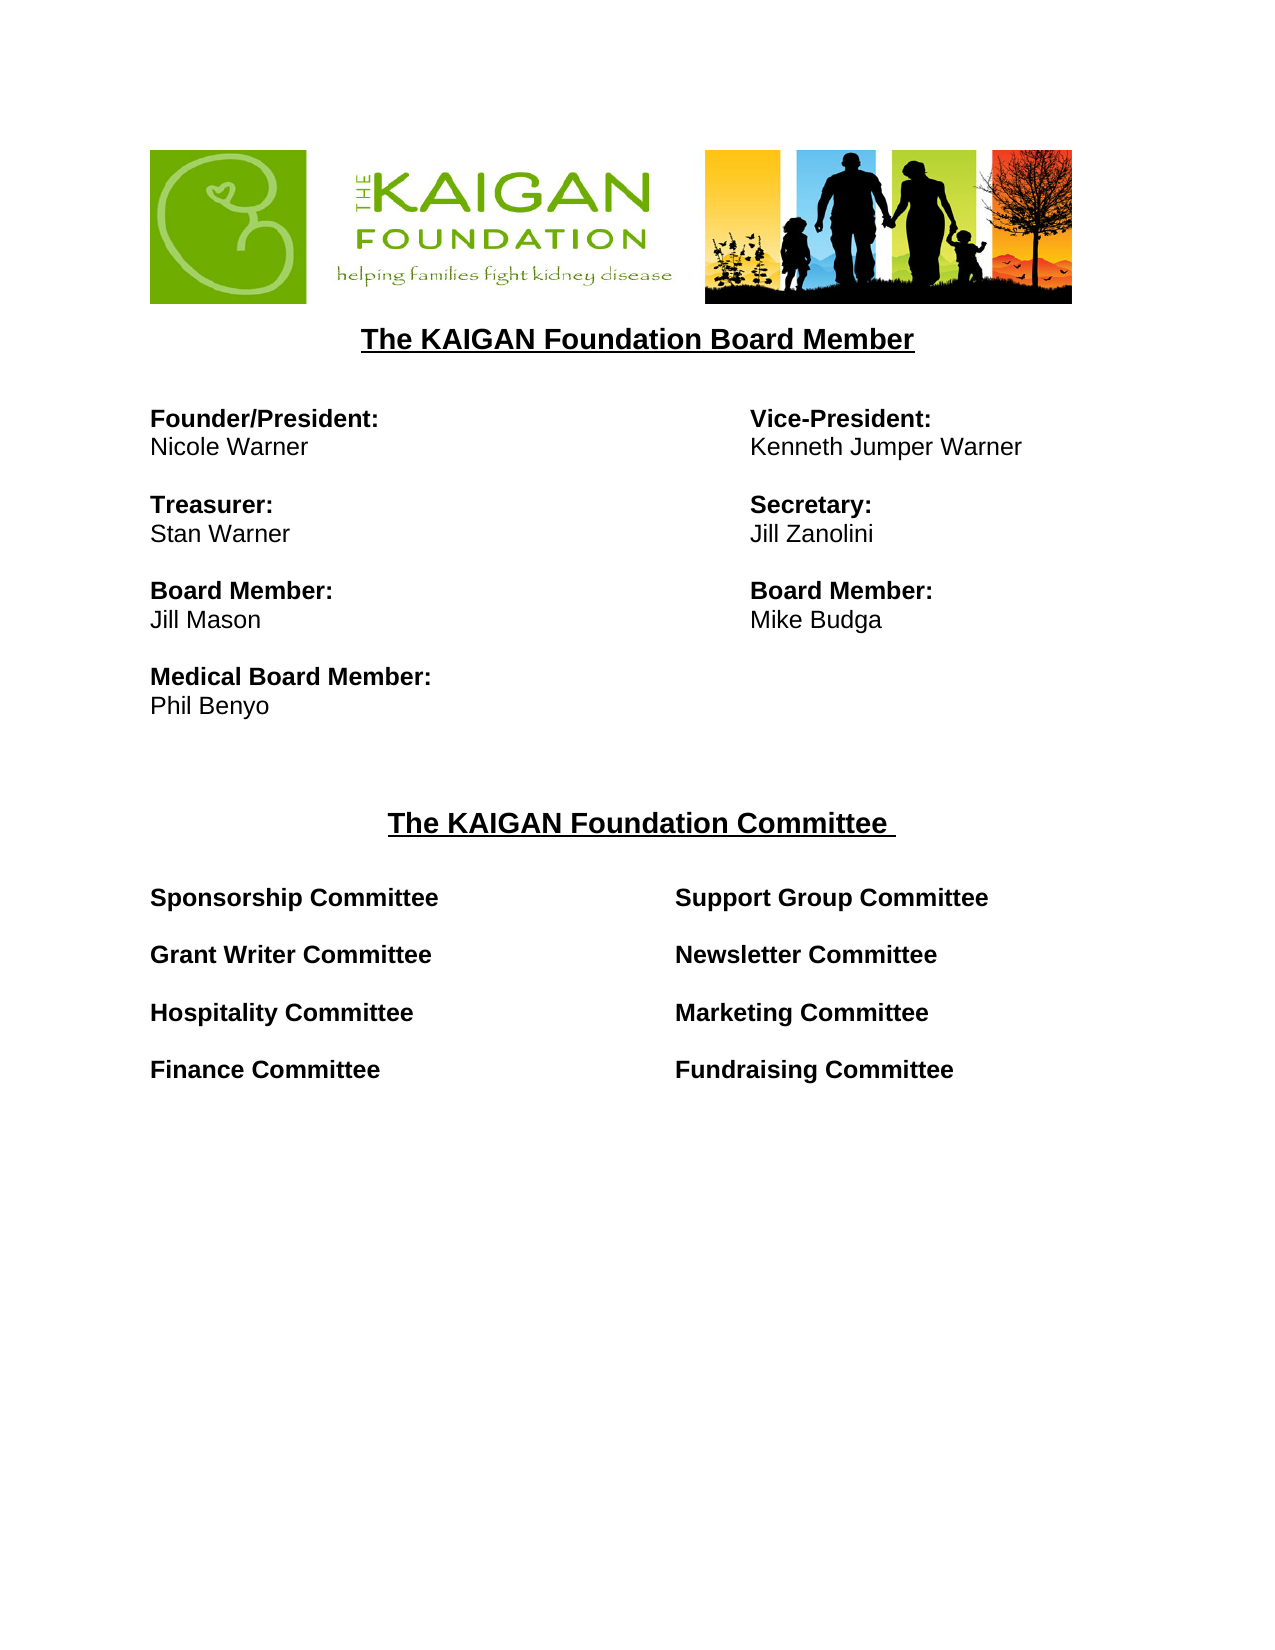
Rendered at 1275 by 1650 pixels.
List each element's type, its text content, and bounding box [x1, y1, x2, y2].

text Marketing Committee [675, 998, 1125, 1027]
text Medical Board Member: [150, 662, 1125, 691]
text Newsletter Committee [675, 940, 1125, 969]
text Sponsorship Committee [150, 883, 600, 912]
text Hospitality Committee [150, 998, 600, 1027]
text The KAIGAN Foundation Committee [150, 806, 1125, 839]
text Support Group Committee [675, 883, 1125, 912]
text The KAIGAN Foundation Board Member [150, 322, 1125, 356]
text Nicole Warner Kenneth Jumper Warner [150, 432, 1125, 461]
text Fundraising Committee [675, 1055, 1125, 1084]
text Stan Warner Jill Zanolini [150, 518, 1125, 547]
text Phil Benyo [150, 691, 1125, 720]
text Grant Writer Committee [150, 940, 600, 969]
text Board Member: Board Member: [150, 576, 1125, 605]
text Treasurer: Secretary: [150, 490, 1125, 518]
text Founder/President: Vice-President: [150, 403, 1125, 432]
text Finance Committee [150, 1055, 600, 1084]
text Jill Mason Mike Budga [150, 605, 1125, 633]
picture [150, 150, 1072, 304]
